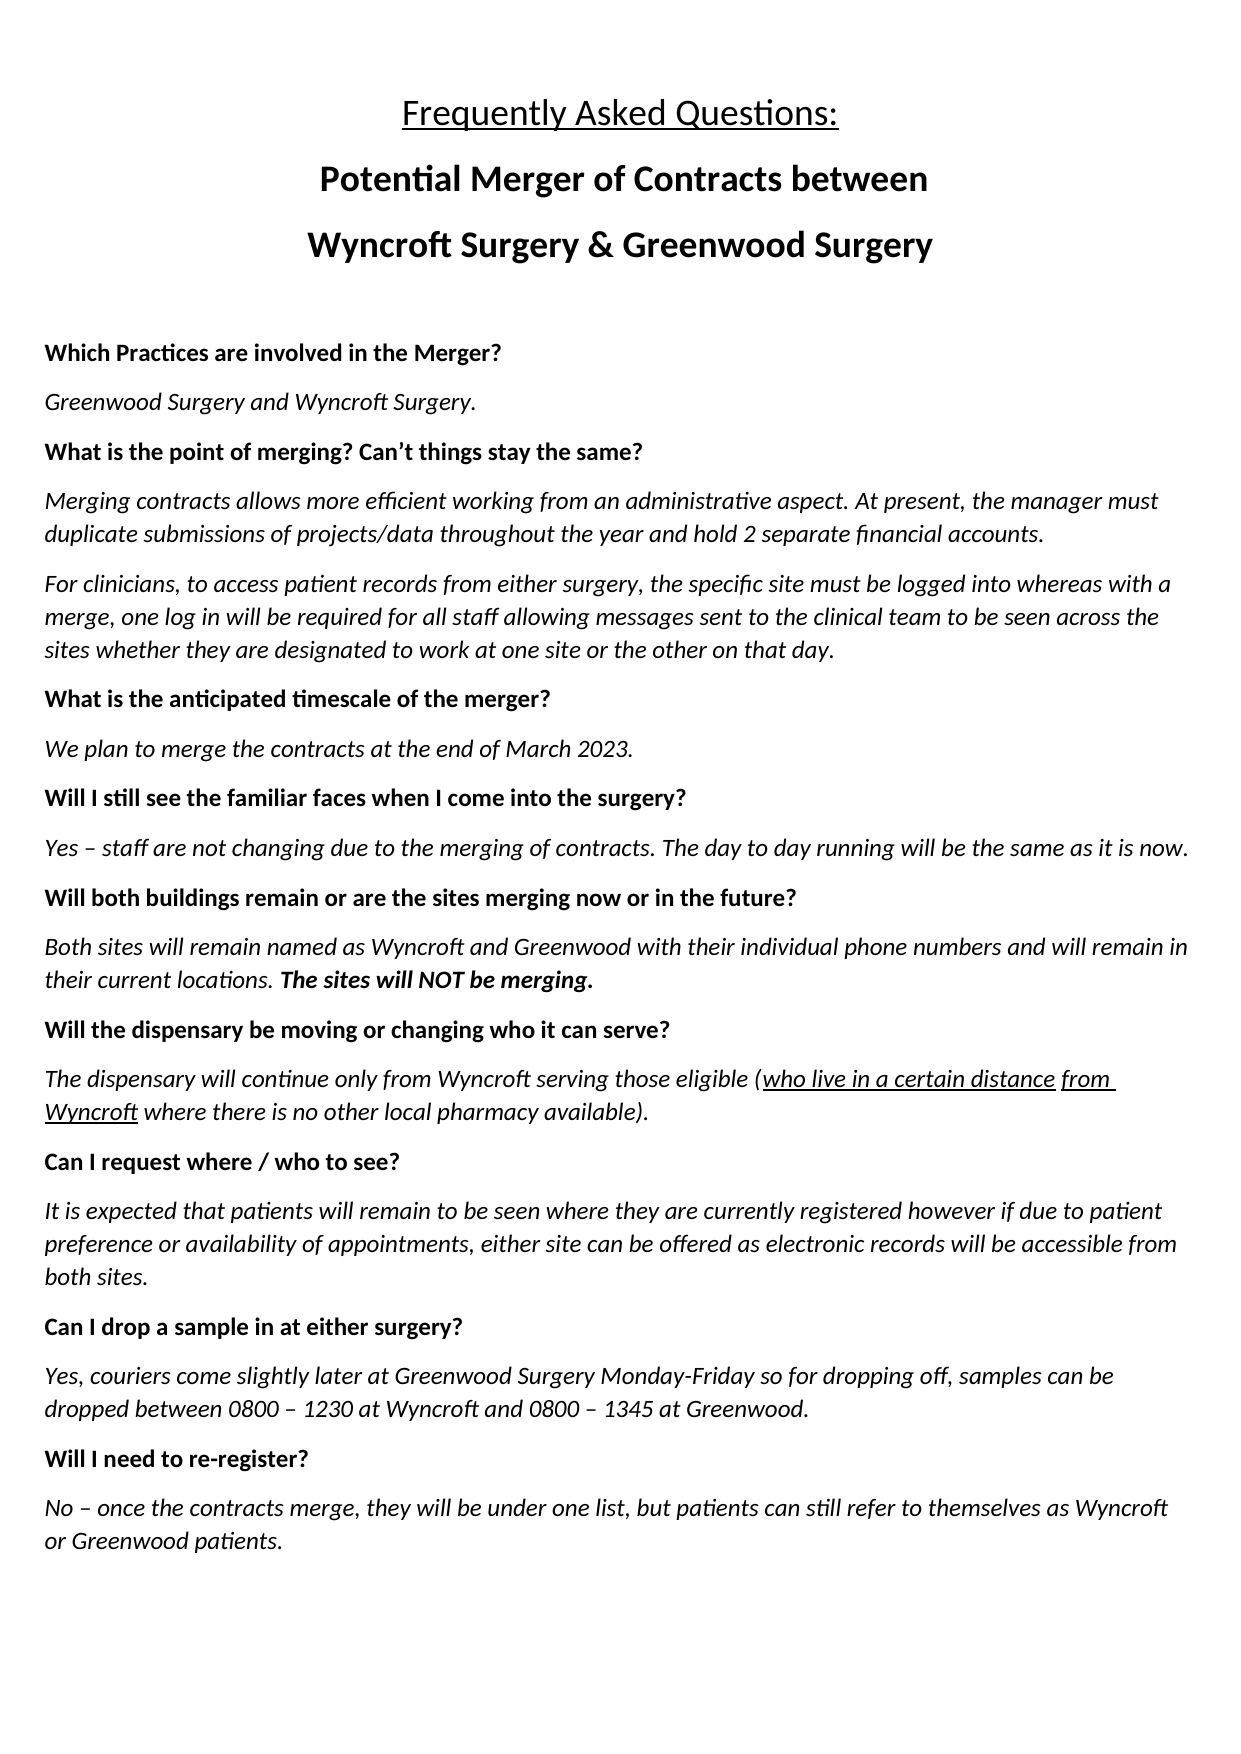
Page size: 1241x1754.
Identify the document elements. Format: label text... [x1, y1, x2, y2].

text It is expected that patients will remain to be seen where they are currently registered however if due to patient preference or availability of appointments, either site can be offered as electronic records will be accessible from both sites. [44, 1195, 1196, 1292]
text What is the anticipated timescale of the merger? [44, 683, 1196, 714]
text Will I still see the familiar faces when I come into the surgery? [44, 782, 1196, 813]
text Can I request where / who to see? [44, 1146, 1196, 1176]
text Yes – staff are not changing due to the merging of contracts. The day to day running will be the same as it is now. [44, 832, 1196, 863]
text No – once the contracts merge, they will be under one list, but patients can still refer to themselves as Wyncroft or Greenwood patients. [44, 1492, 1196, 1556]
text For clinicians, to access patient records from either surgery, the specific site must be logged into whereas with a merge, one log in will be required for all staff allowing messages sent to the clinical team to be seen across the sites whether they are designated to work at one site or the other on that day. [44, 568, 1196, 664]
text Wyncroft Surgery & Greenwood Surgery [44, 221, 1196, 267]
text Can I drop a sample in at either surgery? [44, 1311, 1196, 1341]
text We plan to merge the contracts at the end of March 2023. [44, 733, 1196, 763]
text Which Practices are involved in the Merger? [44, 337, 1196, 367]
text Will I need to re-register? [44, 1443, 1196, 1473]
text Will both buildings remain or are the sites merging now or in the future? [44, 882, 1196, 912]
text Frequently Asked Questions: [44, 89, 1196, 134]
text Potential Merger of Contracts between [44, 155, 1196, 201]
text The dispensary will continue only from Wyncroft serving those eligible (who live in a certain distance from Wyncroft where there is no other local pharmacy available). [44, 1063, 1196, 1127]
text Greenwood Surgery and Wyncroft Surgery. [44, 386, 1196, 417]
text Yes, couriers come slightly later at Greenwood Surgery Monday-Friday so for dropping off, samples can be dropped between 0800 – 1230 at Wyncroft and 0800 – 1345 at Greenwood. [44, 1360, 1196, 1424]
text What is the point of merging? Can’t things stay the same? [44, 436, 1196, 466]
text Merging contracts allows more efficient working from an administrative aspect. At present, the manager must duplicate submissions of projects/data throughout the year and hold 2 separate financial accounts. [44, 485, 1196, 549]
text Will the dispensary be moving or changing who it can serve? [44, 1014, 1196, 1044]
text Both sites will remain named as Wyncroft and Greenwood with their individual phone numbers and will remain in their current locations. The sites will NOT be merging. [44, 931, 1196, 995]
